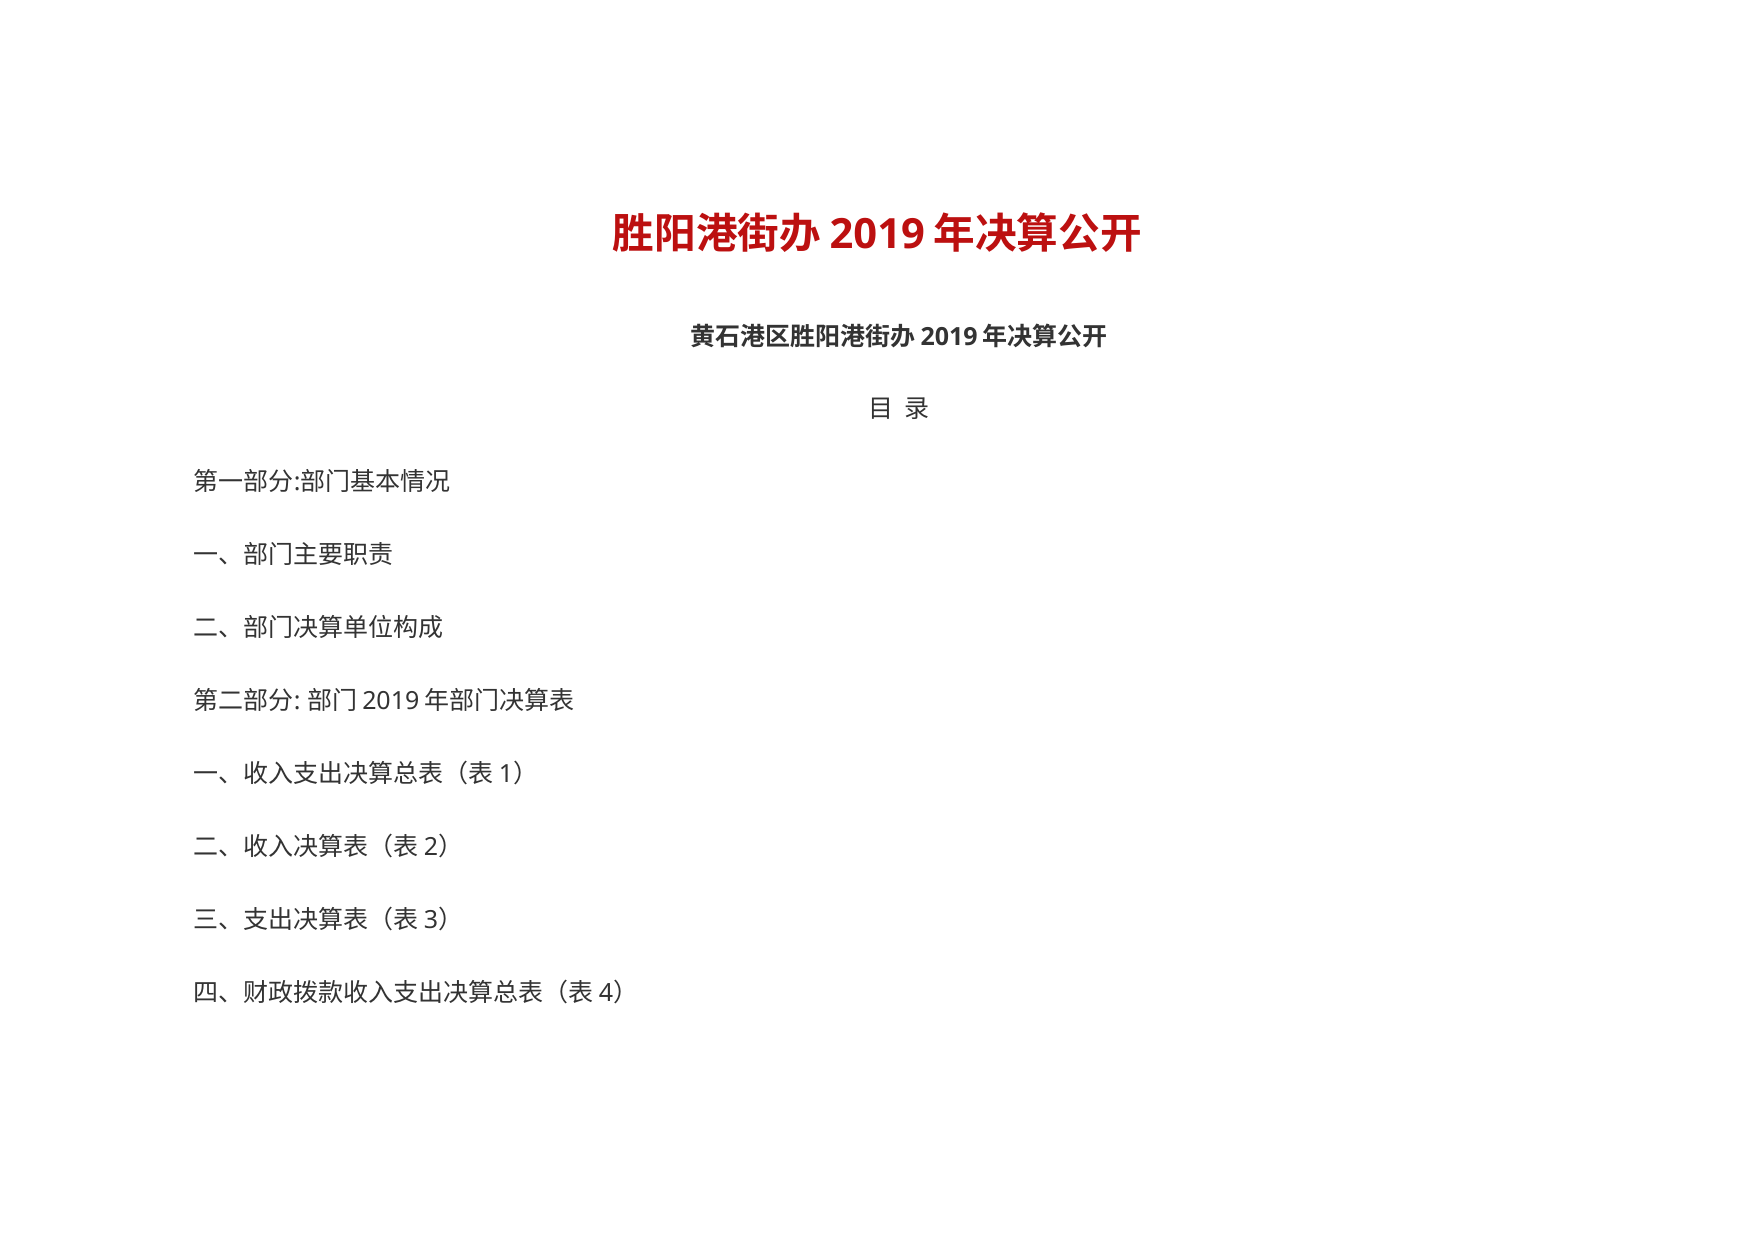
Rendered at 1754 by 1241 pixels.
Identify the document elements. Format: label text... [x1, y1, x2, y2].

text 三、支出决算表（表3） [150, 885, 1604, 950]
text 一、部门主要职责 [150, 520, 1604, 585]
subtitle 胜阳港街办2019年决算公开 [150, 198, 1604, 263]
text 一、收入支出决算总表（表1） [150, 739, 1604, 804]
text 二、部门决算单位构成 [150, 593, 1604, 658]
text 黄石港区胜阳港街办2019年决算公开 [150, 302, 1604, 367]
text 第二部分: 部门2019年部门决算表 [150, 666, 1604, 731]
text 二、收入决算表（表2） [150, 812, 1604, 877]
text 第一部分:部门基本情况 [150, 447, 1604, 512]
text 四、财政拨款收入支出决算总表（表4） [150, 958, 1604, 1023]
text 目 录 [150, 374, 1604, 439]
